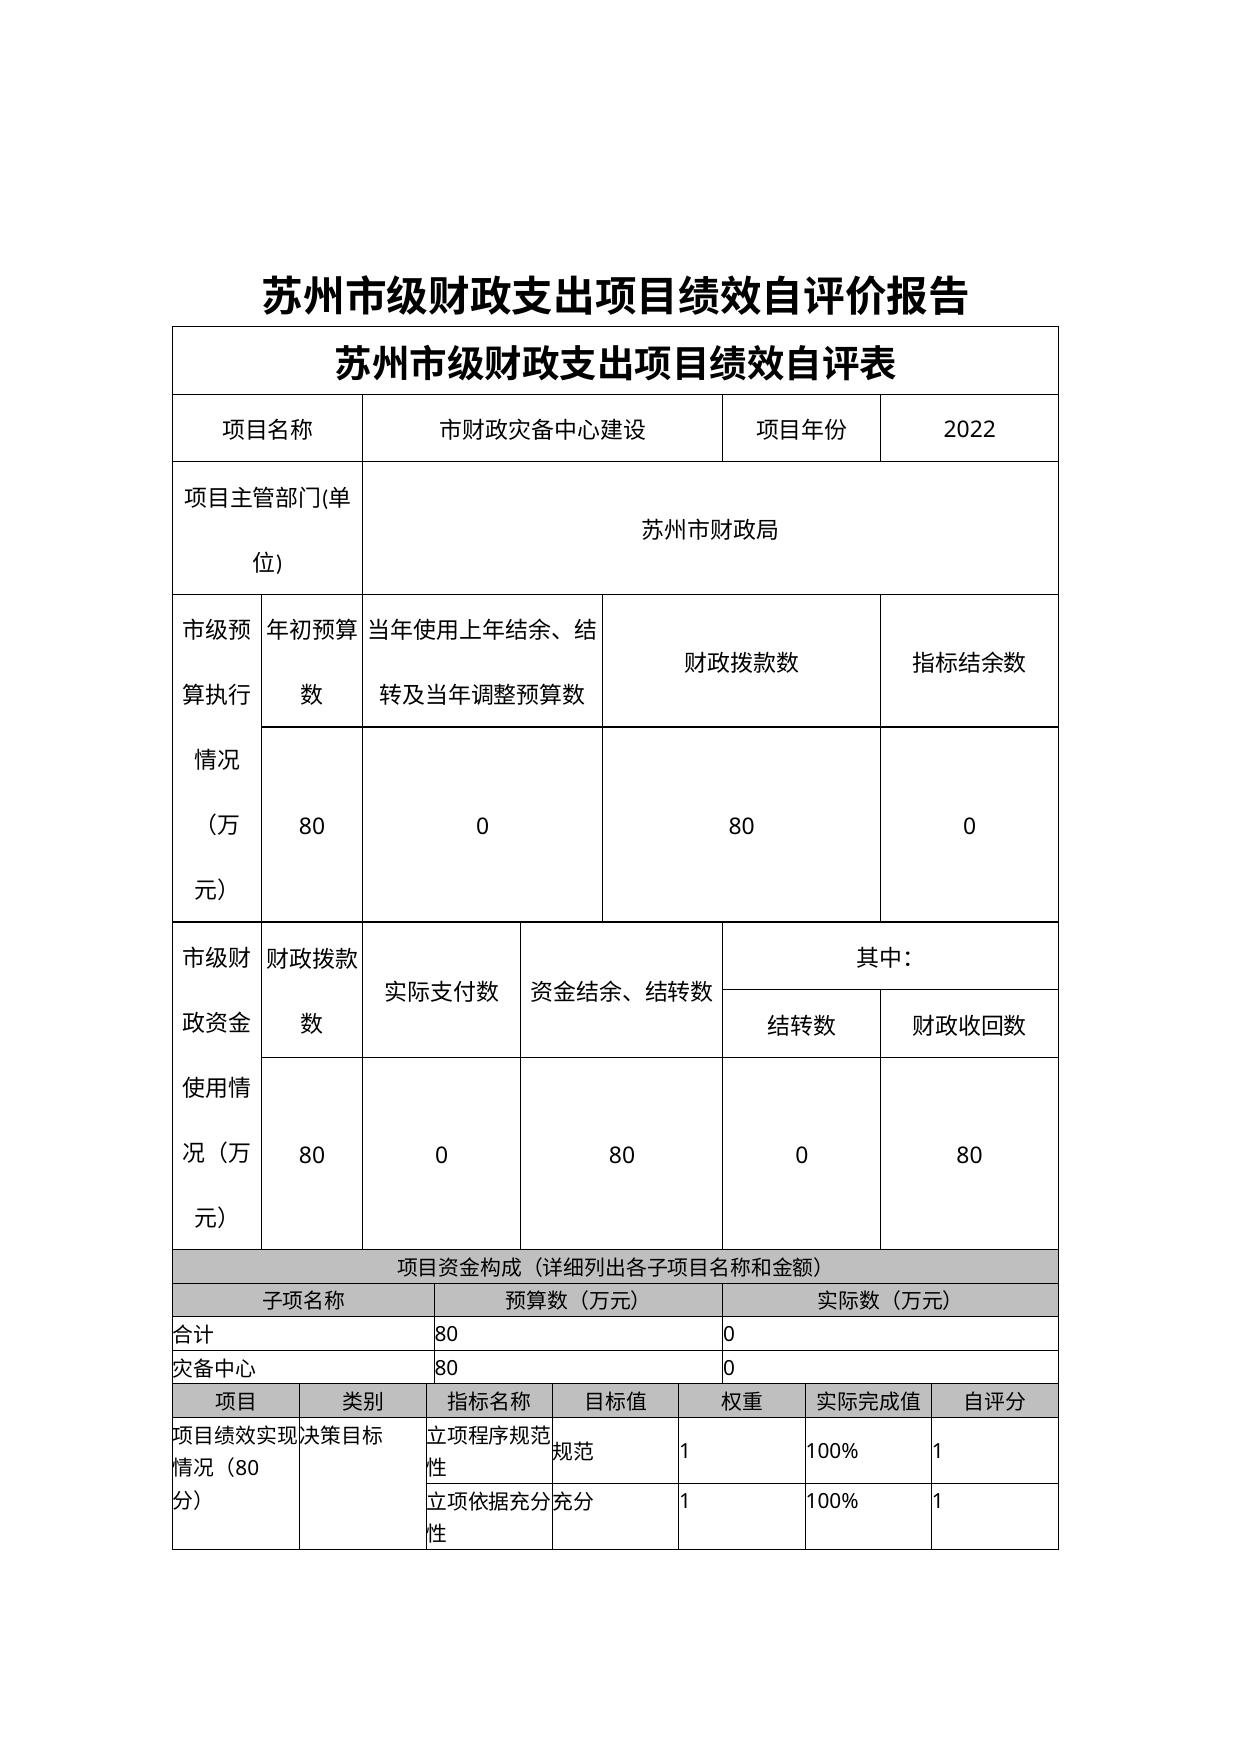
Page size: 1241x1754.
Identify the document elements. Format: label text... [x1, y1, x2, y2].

table_cell 充分 [553, 1484, 678, 1549]
table_cell 合计 [173, 1317, 434, 1350]
table_cell 项目主管部门(单位) [173, 462, 362, 594]
table_cell 子项名称 [173, 1284, 434, 1316]
table_cell 年初预算数 [262, 595, 362, 726]
table_cell 项目名称 [173, 395, 362, 461]
table_cell 指标名称 [427, 1384, 552, 1417]
table_cell 80 [881, 1058, 1058, 1249]
table_cell 1 [932, 1418, 1058, 1483]
table_cell 预算数（万元） [435, 1284, 722, 1316]
table_cell 市财政灾备中心建设 [363, 395, 722, 461]
table_cell 项目 [173, 1384, 299, 1417]
table_cell 100% [806, 1484, 931, 1549]
table_cell 80 [262, 1058, 362, 1249]
table_cell 实际完成值 [806, 1384, 931, 1417]
table_cell 项目年份 [723, 395, 880, 461]
table_cell 实际数（万元） [723, 1284, 1058, 1316]
table_cell 100% [806, 1418, 931, 1483]
table_cell 类别 [300, 1384, 426, 1417]
table_cell 0 [881, 728, 1058, 921]
table_cell 项目资金构成（详细列出各子项目名称和金额） [173, 1250, 1058, 1283]
table_cell 市级预算执行情况（万元） [173, 595, 261, 921]
table_cell 规范 [553, 1418, 678, 1483]
table_header 苏州市级财政支出项目绩效自评价报告 [173, 260, 1058, 326]
table_cell 结转数 [723, 990, 880, 1057]
table_cell 权重 [679, 1384, 805, 1417]
table_cell 指标结余数 [881, 595, 1058, 726]
table_cell 0 [363, 728, 602, 921]
table_cell 当年使用上年结余、结转及当年调整预算数 [363, 595, 602, 726]
table_cell 苏州市财政局 [363, 462, 1058, 594]
table_cell 80 [603, 728, 880, 921]
table_cell 0 [723, 1317, 1058, 1350]
table_cell 项目绩效实现情况（80分） [173, 1418, 299, 1549]
table_cell 1 [932, 1484, 1058, 1549]
table_cell 立项程序规范性 [427, 1418, 552, 1483]
table_cell 财政拨款数 [603, 595, 880, 726]
table_cell 财政收回数 [881, 990, 1058, 1057]
table_cell 0 [723, 1351, 1058, 1383]
table_cell 自评分 [932, 1384, 1058, 1417]
table_cell 80 [262, 728, 362, 921]
table_cell 财政拨款数 [262, 923, 362, 1057]
table_cell 市级财政资金使用情况（万元） [173, 923, 261, 1249]
table_cell 苏州市级财政支出项目绩效自评表 [173, 327, 1058, 394]
table_cell 2022 [881, 395, 1058, 461]
table_cell 实际支付数 [363, 923, 520, 1057]
table_cell 立项依据充分性 [427, 1484, 552, 1549]
table_cell 0 [723, 1058, 880, 1249]
table_cell 其中： [723, 923, 1058, 989]
table_cell 80 [435, 1351, 722, 1383]
table_cell 80 [435, 1317, 722, 1350]
table_cell 80 [521, 1058, 722, 1249]
table_cell 0 [363, 1058, 520, 1249]
table_cell 目标值 [553, 1384, 678, 1417]
table_cell 1 [679, 1418, 805, 1483]
table_cell 1 [679, 1484, 805, 1549]
table_cell 资金结余、结转数 [521, 923, 722, 1057]
table_cell 灾备中心 [173, 1351, 434, 1383]
table_cell 决策目标 [300, 1418, 426, 1549]
